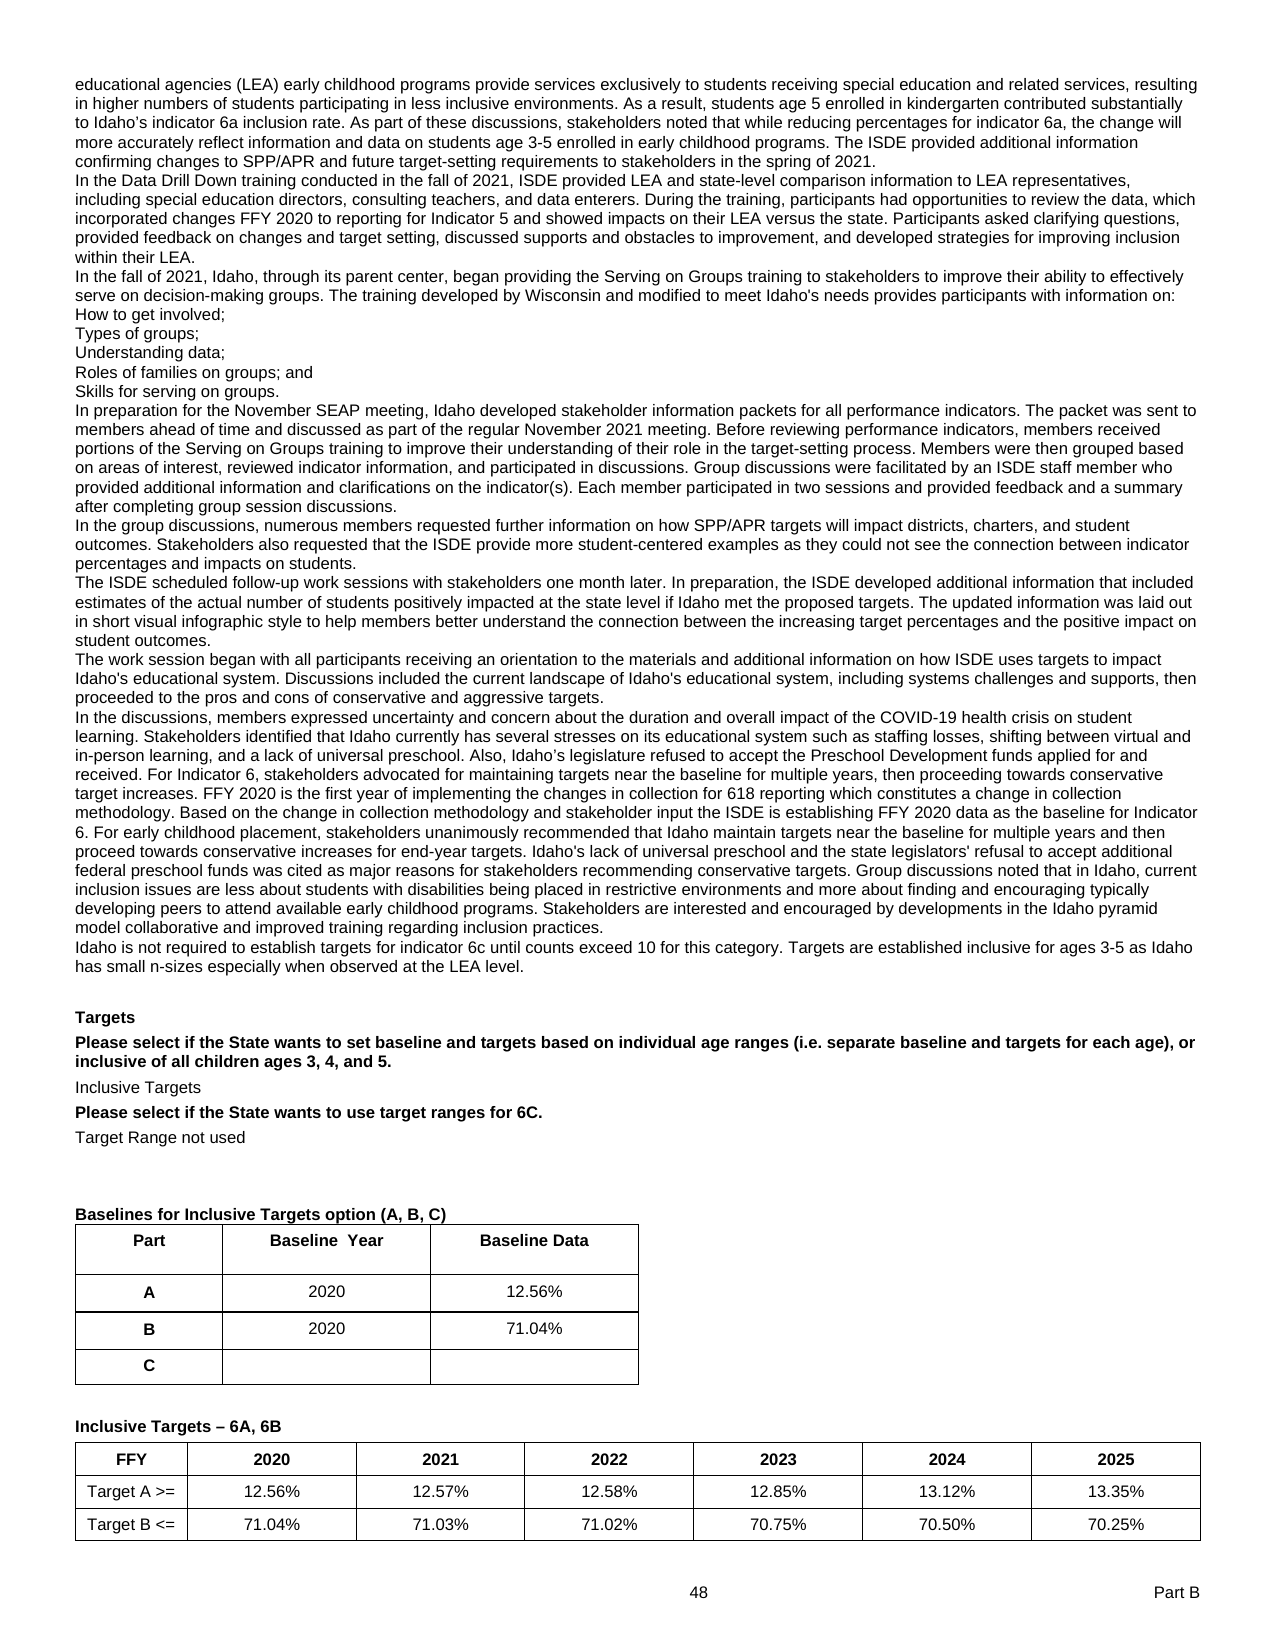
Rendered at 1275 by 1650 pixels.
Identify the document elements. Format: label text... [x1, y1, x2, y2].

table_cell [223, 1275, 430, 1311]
text Inclusive Targets [75, 1077, 1200, 1097]
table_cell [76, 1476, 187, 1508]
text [75, 75, 1200, 976]
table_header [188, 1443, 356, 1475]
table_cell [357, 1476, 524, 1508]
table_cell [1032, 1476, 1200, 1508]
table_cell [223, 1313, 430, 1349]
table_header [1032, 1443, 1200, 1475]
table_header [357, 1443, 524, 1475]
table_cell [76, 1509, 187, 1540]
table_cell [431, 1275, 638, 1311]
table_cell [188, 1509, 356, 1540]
text Please select if the State wants to set baseline and targets based on individual age ranges (i.e. separate baseline and targets for each age), or inclusive of all children ages 3, 4, and 5. [75, 1033, 1200, 1071]
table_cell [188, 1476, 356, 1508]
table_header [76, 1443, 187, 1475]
text Target Range not used [75, 1128, 1200, 1147]
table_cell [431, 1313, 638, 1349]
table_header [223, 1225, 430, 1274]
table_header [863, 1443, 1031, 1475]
text Please select if the State wants to use target ranges for 6C. [75, 1103, 1200, 1122]
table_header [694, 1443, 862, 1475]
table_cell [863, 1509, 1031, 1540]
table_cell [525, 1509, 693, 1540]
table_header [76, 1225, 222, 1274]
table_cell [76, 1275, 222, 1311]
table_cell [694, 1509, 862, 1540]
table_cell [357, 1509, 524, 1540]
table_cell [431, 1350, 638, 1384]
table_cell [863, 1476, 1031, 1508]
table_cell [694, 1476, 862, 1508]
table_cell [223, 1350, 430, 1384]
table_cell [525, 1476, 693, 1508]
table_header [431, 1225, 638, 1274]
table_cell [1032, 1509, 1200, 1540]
text Targets [75, 1007, 1200, 1027]
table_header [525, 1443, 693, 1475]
text Inclusive Targets – 6A, 6B [75, 1417, 1200, 1436]
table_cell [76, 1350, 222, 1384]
text Baselines for Inclusive Targets option (A, B, C) [75, 1204, 1200, 1224]
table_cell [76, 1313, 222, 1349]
